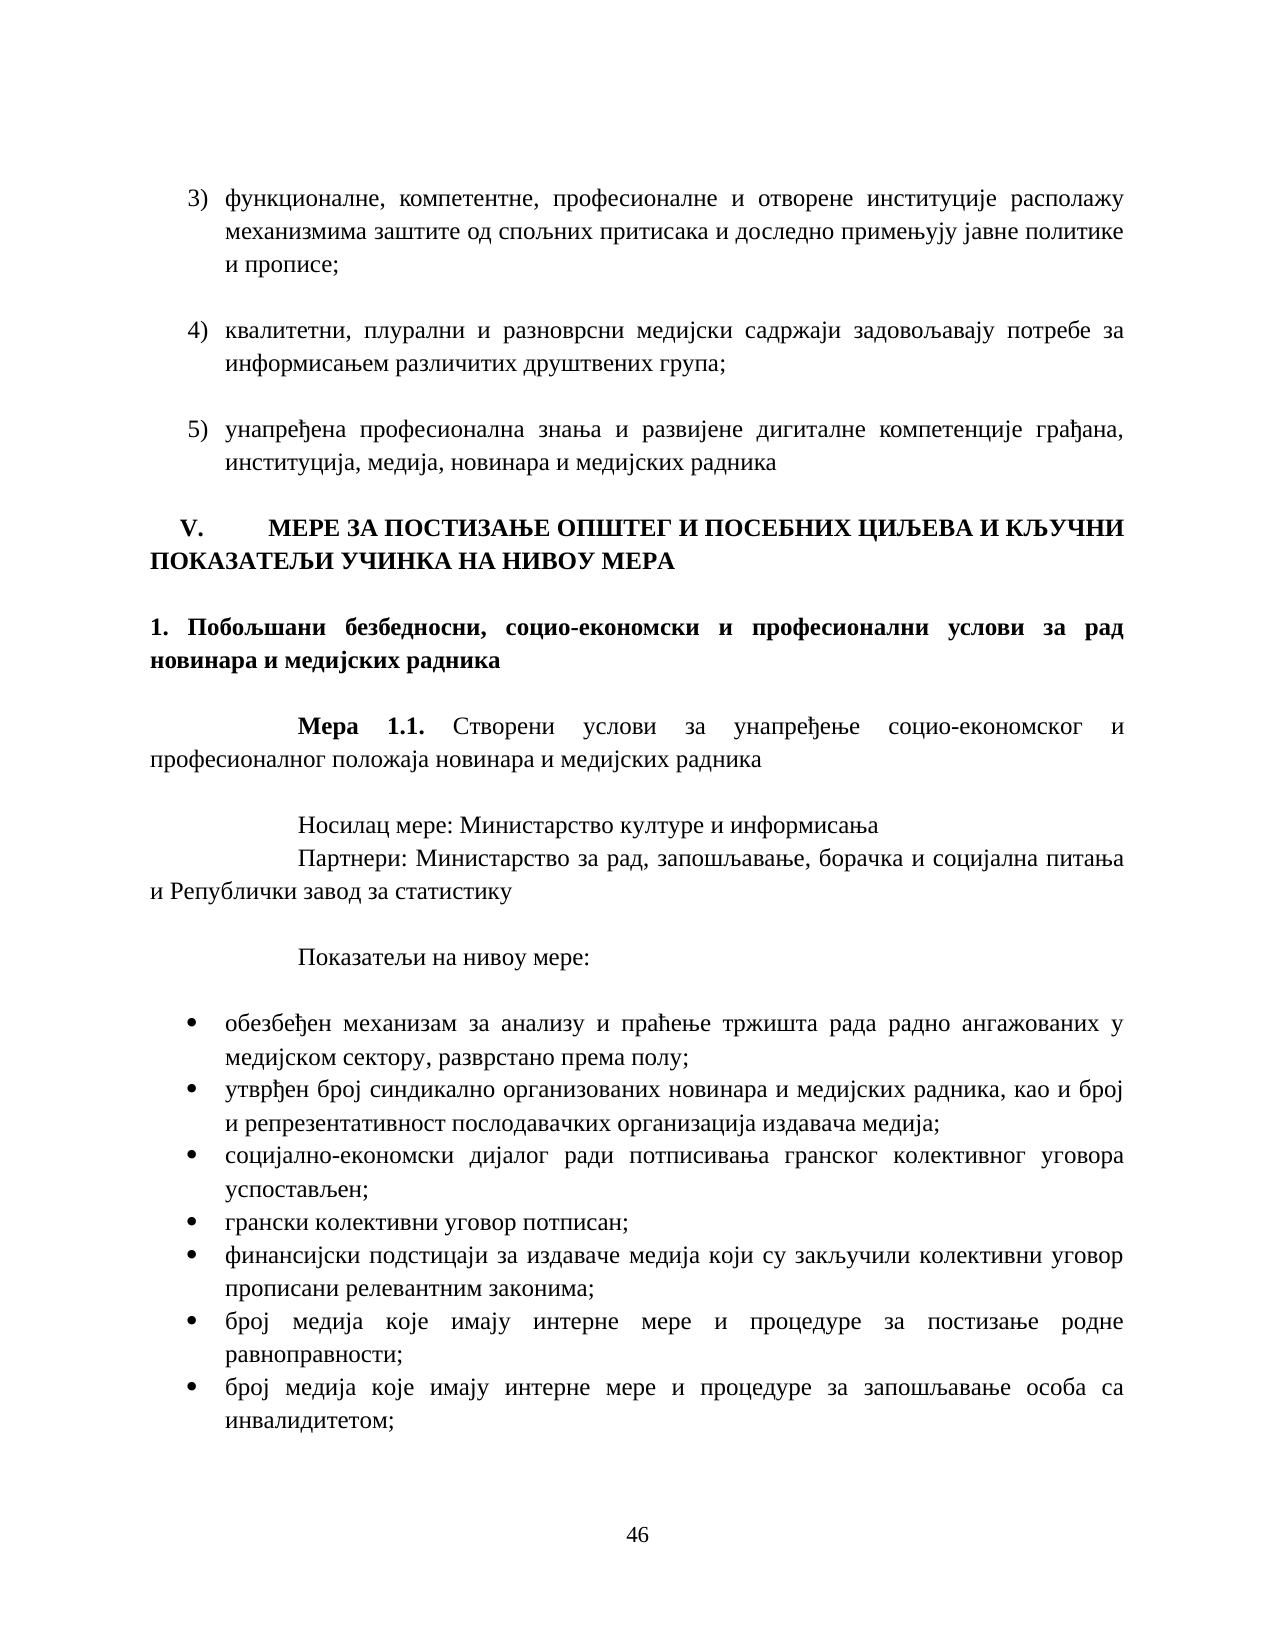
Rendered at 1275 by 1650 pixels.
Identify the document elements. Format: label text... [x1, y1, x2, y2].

list финансијски подстицаји за издаваче медија који су закључили колективни уговор прописани релевантним законима; [187, 1240, 1125, 1301]
list квалитетни, плурални и разноврсни медијски садржаји задовољавају потребе за информисањем различитих друштвених група; [187, 315, 1125, 377]
list број медија које имају интерне мере и процедуре за постизање родне равноправности; [187, 1306, 1125, 1367]
text Партнери: Министарство за рад, запошљавање, борачка и социјална питања и Републички завод за статистику [150, 843, 1125, 905]
text Мера 1.1. Створени услови за унапређење социо-економског и професионалног положаја новинара и медијских радника [150, 711, 1125, 773]
list унапређена професионална знања и развијене дигиталне компетенције грађана, институција, медија, новинара и медијских радника [187, 414, 1125, 476]
text V. МЕРЕ ЗА ПОСТИЗАЊЕ ОПШТЕГ И ПОСЕБНИХ ЦИЉЕВА И КЉУЧНИ ПОКАЗАТЕЉИ УЧИНКА НА НИВОУ МЕРА [150, 513, 1125, 575]
list број медија које имају интерне мере и процедуре за запошљавање особа са инвалидитетом; [187, 1372, 1125, 1433]
text 1. Побољшани безбедносни, социо-економски и професионални услови за рад новинара и медијских радника [150, 612, 1125, 674]
list социјално-економски дијалог ради потписивања гранског колективног уговора успостављен; [187, 1141, 1125, 1202]
list грански колективни уговор потписан; [187, 1207, 1125, 1235]
list функционалне, компетентне, професионалне и отворене институције располажу механизмима заштите од спољних притисака и доследно примењују јавне политике и прописе; [187, 183, 1125, 278]
text Показатељи на нивоу мере: [150, 942, 1125, 971]
text Носилац мере: Министарство културе и информисања [150, 810, 1125, 839]
list утврђен број синдикално организованих новинара и медијских радника, као и број и репрезентативност послодавачких организација издавача медија; [187, 1074, 1125, 1136]
list обезбеђен механизам за анализу и праћење тржишта рада радно ангажованих у медијском сектору, разврстано према полу; [187, 1008, 1125, 1070]
